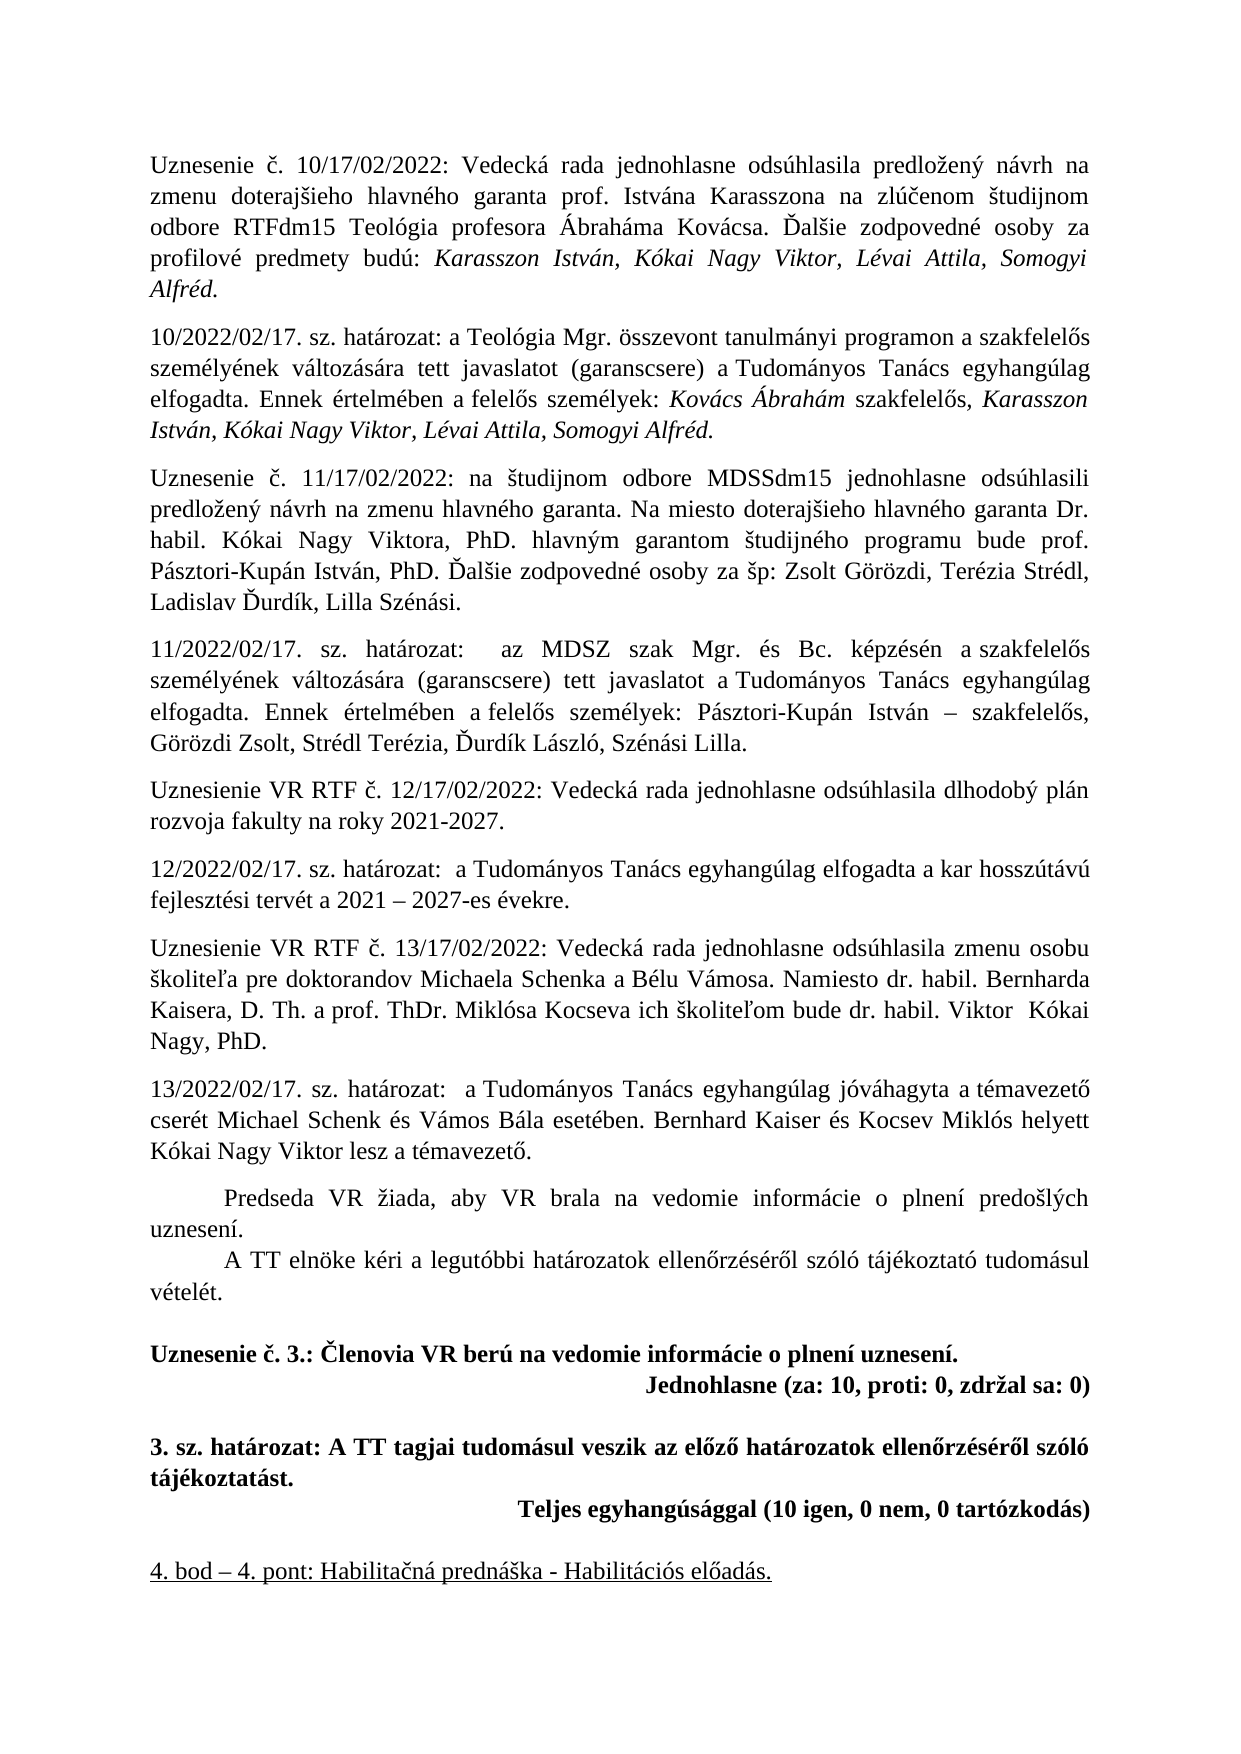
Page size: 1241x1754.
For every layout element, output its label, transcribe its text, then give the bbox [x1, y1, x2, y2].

text Uznesienie VR RTF č. 13/17/02/2022: Vedecká rada jednohlasne odsúhlasila zmenu osobu školiteľa pre doktorandov Michaela Schenka a Bélu Vámosa. Namiesto dr. habil. Bernharda Kaisera, D. Th. a prof. ThDr. Miklósa Kocseva ich školiteľom bude dr. habil. Viktor Kókai Nagy, PhD. [150, 933, 1090, 1055]
text Uznesenie č. 3.: Členovia VR berú na vedomie informácie o plnení uznesení. [150, 1339, 1090, 1367]
text 3. sz. határozat: A TT tagjai tudomásul veszik az előző határozatok ellenőrzéséről szóló tájékoztatást. [150, 1432, 1090, 1492]
text 13/2022/02/17. sz. határozat: a Tudományos Tanács egyhangúlag jóváhagyta a témavezető cserét Michael Schenk és Vámos Bála esetében. Bernhard Kaiser és Kocsev Miklós helyett Kókai Nagy Viktor lesz a témavezető. [150, 1074, 1090, 1164]
text 4. bod – 4. pont: Habilitačná prednáška - Habilitációs előadás. [150, 1556, 1090, 1585]
text 12/2022/02/17. sz. határozat: a Tudományos Tanács egyhangúlag elfogadta a kar hosszútávú fejlesztési tervét a 2021 – 2027-es évekre. [150, 854, 1090, 914]
text Uznesenie č. 11/17/02/2022: na študijnom odbore MDSSdm15 jednohlasne odsúhlasili predložený návrh na zmenu hlavného garanta. Na miesto doterajšieho hlavného garanta Dr. habil. Kókai Nagy Viktora, PhD. hlavným garantom študijného programu bude prof. Pásztori-Kupán István, PhD. Ďalšie zodpovedné osoby za šp: Zsolt Görözdi, Terézia Strédl, Ladislav Ďurdík, Lilla Szénási. [150, 463, 1090, 616]
text 10/2022/02/17. sz. határozat: a Teológia Mgr. összevont tanulmányi programon a szakfelelős személyének változására tett javaslatot (garanscsere) a Tudományos Tanács egyhangúlag elfogadta. Ennek értelmében a felelős személyek: Kovács Ábrahám szakfelelős, Karasszon István, Kókai Nagy Viktor, Lévai Attila, Somogyi Alfréd. [150, 322, 1090, 444]
text Predseda VR žiada, aby VR brala na vedomie informácie o plnení predošlých uznesení. [150, 1183, 1090, 1243]
text 11/2022/02/17. sz. határozat: az MDSZ szak Mgr. és Bc. képzésén a szakfelelős személyének változására (garanscsere) tett javaslatot a Tudományos Tanács egyhangúlag elfogadta. Ennek értelmében a felelős személyek: Pásztori-Kupán István – szakfelelős, Görözdi Zsolt, Strédl Terézia, Ďurdík László, Szénási Lilla. [150, 634, 1090, 756]
text Jednohlasne (za: 10, proti: 0, zdržal sa: 0) [150, 1370, 1090, 1398]
text Teljes egyhangúsággal (10 igen, 0 nem, 0 tartózkodás) [150, 1494, 1090, 1523]
text Uznesenie č. 10/17/02/2022: Vedecká rada jednohlasne odsúhlasila predložený návrh na zmenu doterajšieho hlavného garanta prof. Istvána Karasszona na zlúčenom študijnom odbore RTFdm15 Teológia profesora Ábraháma Kovácsa. Ďalšie zodpovedné osoby za profilové predmety budú: Karasszon István, Kókai Nagy Viktor, Lévai Attila, Somogyi Alfréd. [150, 150, 1090, 303]
text A TT elnöke kéri a legutóbbi határozatok ellenőrzéséről szóló tájékoztató tudomásul vételét. [150, 1246, 1090, 1305]
text Uznesienie VR RTF č. 12/17/02/2022: Vedecká rada jednohlasne odsúhlasila dlhodobý plán rozvoja fakulty na roky 2021-2027. [150, 775, 1090, 835]
